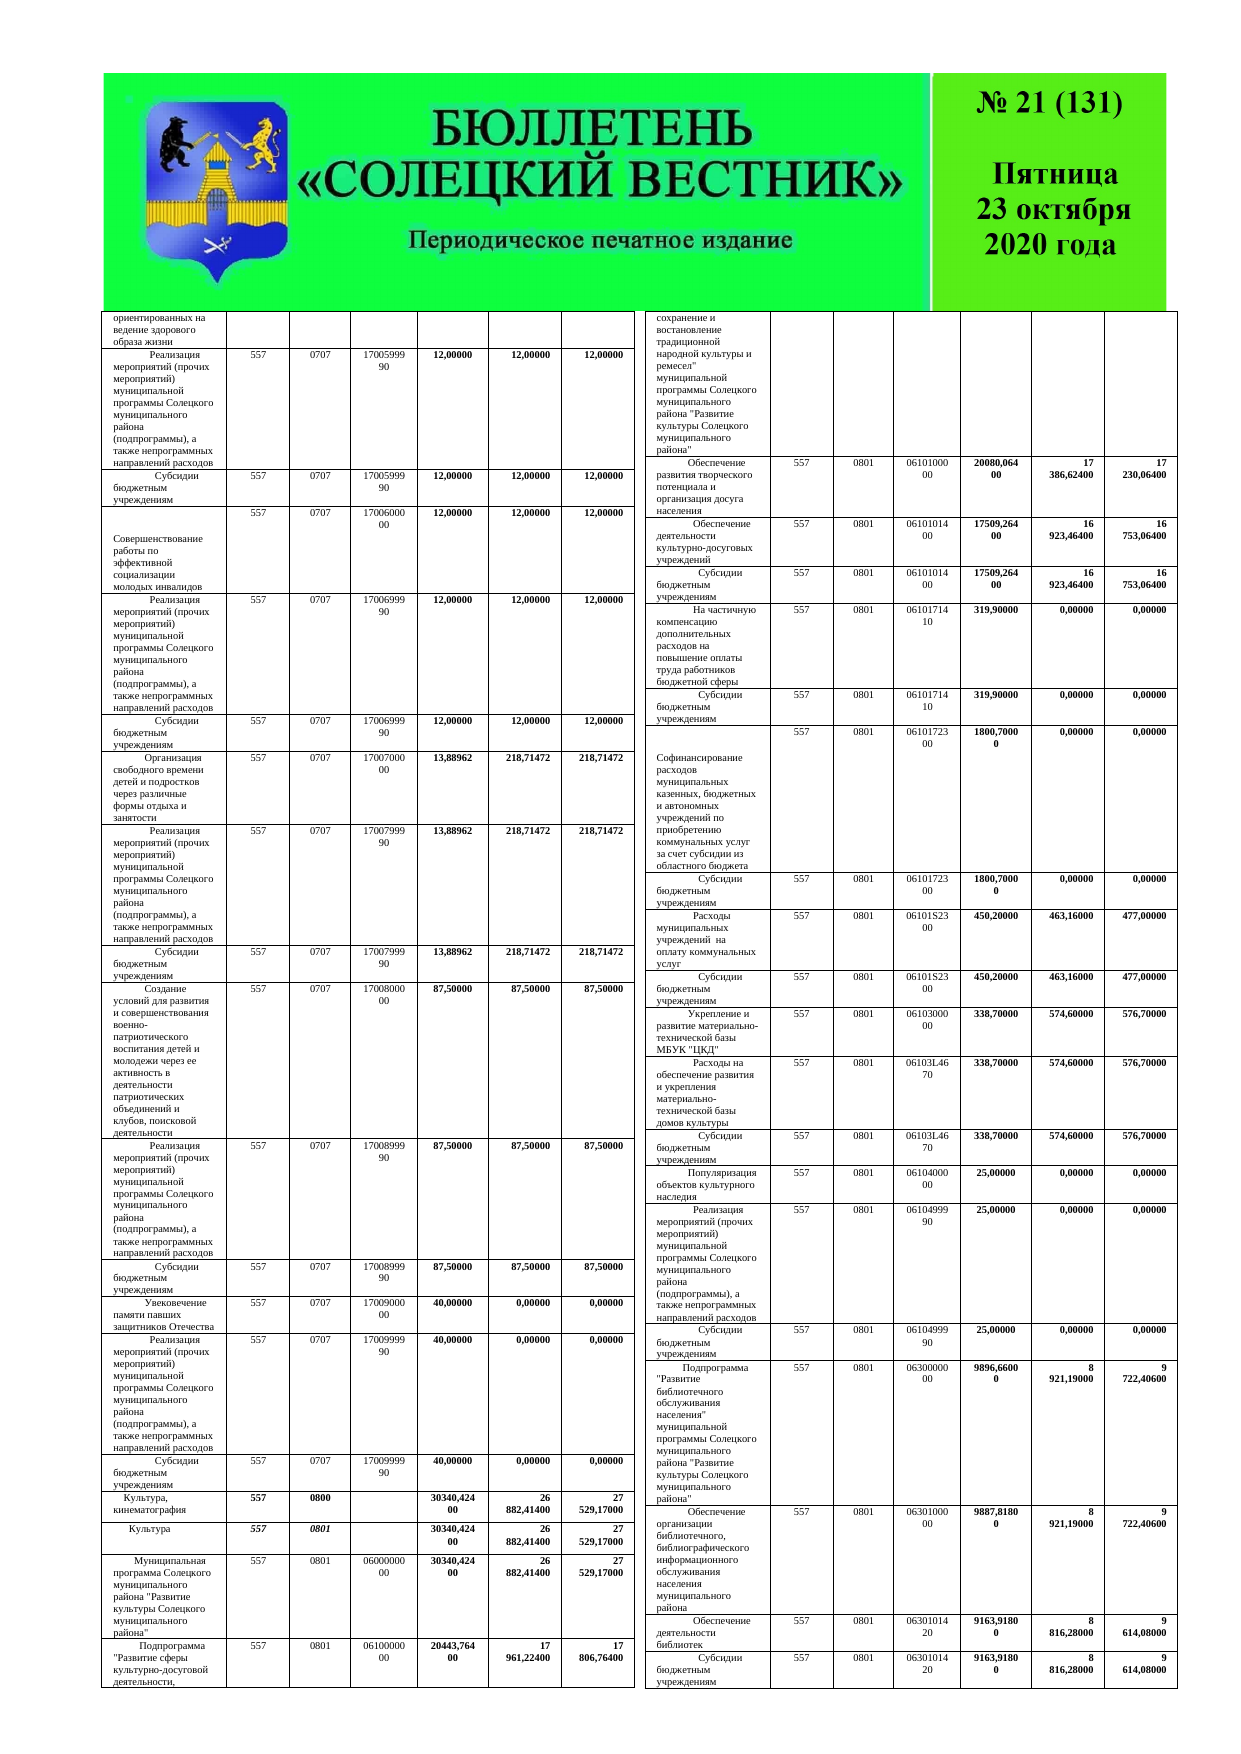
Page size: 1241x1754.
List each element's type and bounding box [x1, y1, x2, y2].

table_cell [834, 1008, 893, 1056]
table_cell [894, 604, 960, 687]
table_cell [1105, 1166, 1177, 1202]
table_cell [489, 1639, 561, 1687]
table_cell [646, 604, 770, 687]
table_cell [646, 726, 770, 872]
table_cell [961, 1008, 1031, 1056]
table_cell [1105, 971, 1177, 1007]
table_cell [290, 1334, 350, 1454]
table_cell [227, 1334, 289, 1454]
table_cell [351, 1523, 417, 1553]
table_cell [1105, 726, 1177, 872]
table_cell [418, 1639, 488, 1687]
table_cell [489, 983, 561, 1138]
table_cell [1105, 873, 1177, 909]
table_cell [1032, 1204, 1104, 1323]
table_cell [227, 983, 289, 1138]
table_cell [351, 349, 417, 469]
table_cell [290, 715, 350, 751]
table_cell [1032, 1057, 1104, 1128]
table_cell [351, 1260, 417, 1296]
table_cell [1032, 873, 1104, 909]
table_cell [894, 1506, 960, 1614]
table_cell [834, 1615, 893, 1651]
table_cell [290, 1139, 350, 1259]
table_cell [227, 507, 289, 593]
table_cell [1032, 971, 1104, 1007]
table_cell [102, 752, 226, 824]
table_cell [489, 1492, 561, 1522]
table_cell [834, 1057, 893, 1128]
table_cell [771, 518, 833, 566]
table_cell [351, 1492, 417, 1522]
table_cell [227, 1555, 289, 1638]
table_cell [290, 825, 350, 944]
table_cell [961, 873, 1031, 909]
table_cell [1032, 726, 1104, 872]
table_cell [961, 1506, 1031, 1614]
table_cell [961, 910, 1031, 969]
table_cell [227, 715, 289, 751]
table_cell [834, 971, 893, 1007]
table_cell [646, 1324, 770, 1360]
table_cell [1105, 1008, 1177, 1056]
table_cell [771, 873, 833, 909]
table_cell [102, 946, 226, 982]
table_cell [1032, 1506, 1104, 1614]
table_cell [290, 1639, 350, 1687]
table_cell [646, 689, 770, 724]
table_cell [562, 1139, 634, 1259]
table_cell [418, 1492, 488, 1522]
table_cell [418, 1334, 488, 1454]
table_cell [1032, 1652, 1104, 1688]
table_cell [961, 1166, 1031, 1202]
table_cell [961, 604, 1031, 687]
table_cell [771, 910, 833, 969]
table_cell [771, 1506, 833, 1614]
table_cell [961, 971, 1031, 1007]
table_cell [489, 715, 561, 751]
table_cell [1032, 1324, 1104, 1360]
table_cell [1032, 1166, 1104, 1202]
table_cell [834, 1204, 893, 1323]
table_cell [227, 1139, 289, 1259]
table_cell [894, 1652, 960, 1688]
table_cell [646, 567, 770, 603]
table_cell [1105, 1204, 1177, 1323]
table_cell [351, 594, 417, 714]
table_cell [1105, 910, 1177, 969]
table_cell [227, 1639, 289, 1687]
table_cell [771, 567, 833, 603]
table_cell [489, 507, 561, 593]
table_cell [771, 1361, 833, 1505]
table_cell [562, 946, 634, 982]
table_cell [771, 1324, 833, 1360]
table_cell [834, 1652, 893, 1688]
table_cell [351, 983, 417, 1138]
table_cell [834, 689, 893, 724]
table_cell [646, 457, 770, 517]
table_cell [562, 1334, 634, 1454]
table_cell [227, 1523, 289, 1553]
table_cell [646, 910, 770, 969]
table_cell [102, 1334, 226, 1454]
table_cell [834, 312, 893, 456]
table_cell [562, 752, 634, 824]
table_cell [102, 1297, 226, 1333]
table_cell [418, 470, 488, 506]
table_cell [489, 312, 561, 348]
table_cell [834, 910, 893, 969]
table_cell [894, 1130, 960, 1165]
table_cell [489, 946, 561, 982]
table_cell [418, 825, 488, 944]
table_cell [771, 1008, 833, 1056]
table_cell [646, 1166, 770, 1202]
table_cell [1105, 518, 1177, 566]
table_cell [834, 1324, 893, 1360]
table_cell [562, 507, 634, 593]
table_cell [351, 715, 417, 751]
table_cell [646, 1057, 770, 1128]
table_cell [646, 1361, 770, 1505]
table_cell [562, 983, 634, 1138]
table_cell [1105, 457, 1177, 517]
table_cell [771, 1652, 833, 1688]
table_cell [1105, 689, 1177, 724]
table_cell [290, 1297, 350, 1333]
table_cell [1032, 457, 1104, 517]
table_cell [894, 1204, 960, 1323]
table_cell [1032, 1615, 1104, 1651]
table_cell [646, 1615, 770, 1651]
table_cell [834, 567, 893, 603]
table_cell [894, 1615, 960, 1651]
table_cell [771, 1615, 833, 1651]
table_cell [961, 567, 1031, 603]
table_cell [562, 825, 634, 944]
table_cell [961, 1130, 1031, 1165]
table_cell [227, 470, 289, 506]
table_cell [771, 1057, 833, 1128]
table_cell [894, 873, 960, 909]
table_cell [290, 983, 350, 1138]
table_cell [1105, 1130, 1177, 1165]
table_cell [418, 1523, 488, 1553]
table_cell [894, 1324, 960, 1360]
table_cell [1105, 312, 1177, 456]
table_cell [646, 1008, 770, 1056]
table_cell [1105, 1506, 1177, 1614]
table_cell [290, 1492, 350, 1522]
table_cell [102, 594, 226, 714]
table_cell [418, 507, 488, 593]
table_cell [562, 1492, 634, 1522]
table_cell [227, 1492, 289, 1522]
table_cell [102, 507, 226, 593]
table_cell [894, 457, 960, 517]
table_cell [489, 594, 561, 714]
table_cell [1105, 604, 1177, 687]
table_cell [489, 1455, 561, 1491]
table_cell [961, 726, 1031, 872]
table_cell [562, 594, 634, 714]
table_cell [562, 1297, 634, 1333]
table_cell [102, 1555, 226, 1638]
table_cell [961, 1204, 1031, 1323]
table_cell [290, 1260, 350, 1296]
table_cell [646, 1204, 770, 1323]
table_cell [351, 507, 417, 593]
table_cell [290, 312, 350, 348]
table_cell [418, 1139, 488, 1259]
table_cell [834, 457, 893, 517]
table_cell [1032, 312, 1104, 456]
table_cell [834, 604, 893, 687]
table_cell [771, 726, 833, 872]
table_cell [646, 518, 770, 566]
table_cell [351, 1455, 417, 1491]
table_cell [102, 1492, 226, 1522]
picture [103, 73, 1167, 311]
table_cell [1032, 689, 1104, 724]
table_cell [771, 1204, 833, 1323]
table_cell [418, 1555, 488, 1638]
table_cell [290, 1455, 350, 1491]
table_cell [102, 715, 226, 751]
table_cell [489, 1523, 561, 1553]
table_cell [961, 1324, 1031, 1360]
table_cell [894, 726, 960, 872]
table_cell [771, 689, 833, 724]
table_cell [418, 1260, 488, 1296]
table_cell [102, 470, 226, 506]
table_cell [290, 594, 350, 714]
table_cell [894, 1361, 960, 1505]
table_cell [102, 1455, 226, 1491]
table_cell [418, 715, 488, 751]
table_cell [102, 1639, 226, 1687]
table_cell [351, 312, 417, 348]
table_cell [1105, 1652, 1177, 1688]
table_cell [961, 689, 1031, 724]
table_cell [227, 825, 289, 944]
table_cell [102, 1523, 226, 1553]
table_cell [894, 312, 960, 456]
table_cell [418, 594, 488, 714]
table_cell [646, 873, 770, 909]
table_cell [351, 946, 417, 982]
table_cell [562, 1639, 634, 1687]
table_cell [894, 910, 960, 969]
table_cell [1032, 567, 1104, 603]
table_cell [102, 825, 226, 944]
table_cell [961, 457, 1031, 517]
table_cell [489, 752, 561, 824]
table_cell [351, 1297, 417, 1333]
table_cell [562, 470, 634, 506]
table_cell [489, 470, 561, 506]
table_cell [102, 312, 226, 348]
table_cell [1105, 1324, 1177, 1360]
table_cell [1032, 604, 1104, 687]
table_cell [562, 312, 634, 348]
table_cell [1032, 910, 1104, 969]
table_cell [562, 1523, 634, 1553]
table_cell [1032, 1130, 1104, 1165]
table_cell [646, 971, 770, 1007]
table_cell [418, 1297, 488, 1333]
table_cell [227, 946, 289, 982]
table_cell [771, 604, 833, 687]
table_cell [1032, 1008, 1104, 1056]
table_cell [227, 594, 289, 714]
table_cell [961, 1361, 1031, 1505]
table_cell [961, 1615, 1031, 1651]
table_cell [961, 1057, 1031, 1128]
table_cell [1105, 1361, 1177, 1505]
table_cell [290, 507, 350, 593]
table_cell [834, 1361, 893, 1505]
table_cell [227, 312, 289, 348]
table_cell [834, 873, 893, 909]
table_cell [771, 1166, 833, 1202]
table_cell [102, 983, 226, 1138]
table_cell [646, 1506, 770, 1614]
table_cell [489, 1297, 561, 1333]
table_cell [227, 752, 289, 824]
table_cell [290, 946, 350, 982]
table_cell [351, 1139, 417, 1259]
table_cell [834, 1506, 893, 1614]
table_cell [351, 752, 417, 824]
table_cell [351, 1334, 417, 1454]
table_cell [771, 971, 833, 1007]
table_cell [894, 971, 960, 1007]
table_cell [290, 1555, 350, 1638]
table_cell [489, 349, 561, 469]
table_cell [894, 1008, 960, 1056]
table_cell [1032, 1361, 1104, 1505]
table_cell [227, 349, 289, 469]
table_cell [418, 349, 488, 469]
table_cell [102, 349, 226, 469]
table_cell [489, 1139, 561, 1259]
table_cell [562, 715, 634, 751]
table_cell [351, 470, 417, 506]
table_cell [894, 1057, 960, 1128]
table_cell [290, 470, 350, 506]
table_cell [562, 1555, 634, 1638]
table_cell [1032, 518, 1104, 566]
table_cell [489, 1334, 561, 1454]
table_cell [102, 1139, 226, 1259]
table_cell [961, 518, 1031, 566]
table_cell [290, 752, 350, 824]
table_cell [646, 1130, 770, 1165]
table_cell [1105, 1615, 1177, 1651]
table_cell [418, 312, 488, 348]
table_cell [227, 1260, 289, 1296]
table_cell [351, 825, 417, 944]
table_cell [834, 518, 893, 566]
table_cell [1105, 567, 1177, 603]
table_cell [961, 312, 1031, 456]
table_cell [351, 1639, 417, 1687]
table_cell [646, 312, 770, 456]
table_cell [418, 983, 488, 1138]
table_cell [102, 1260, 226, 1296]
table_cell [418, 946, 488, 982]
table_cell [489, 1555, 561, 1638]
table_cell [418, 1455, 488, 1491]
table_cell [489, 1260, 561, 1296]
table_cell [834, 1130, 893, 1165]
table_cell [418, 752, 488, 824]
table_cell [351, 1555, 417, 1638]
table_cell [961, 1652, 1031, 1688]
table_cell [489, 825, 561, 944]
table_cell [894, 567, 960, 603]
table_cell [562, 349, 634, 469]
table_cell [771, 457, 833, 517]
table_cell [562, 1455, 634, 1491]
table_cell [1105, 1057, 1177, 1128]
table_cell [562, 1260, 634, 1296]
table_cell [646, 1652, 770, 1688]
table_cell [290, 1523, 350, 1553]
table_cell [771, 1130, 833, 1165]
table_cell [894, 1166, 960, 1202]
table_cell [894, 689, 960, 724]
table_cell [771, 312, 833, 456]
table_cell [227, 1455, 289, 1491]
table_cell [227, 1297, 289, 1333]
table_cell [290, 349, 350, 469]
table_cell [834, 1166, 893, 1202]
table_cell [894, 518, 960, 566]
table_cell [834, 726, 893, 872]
